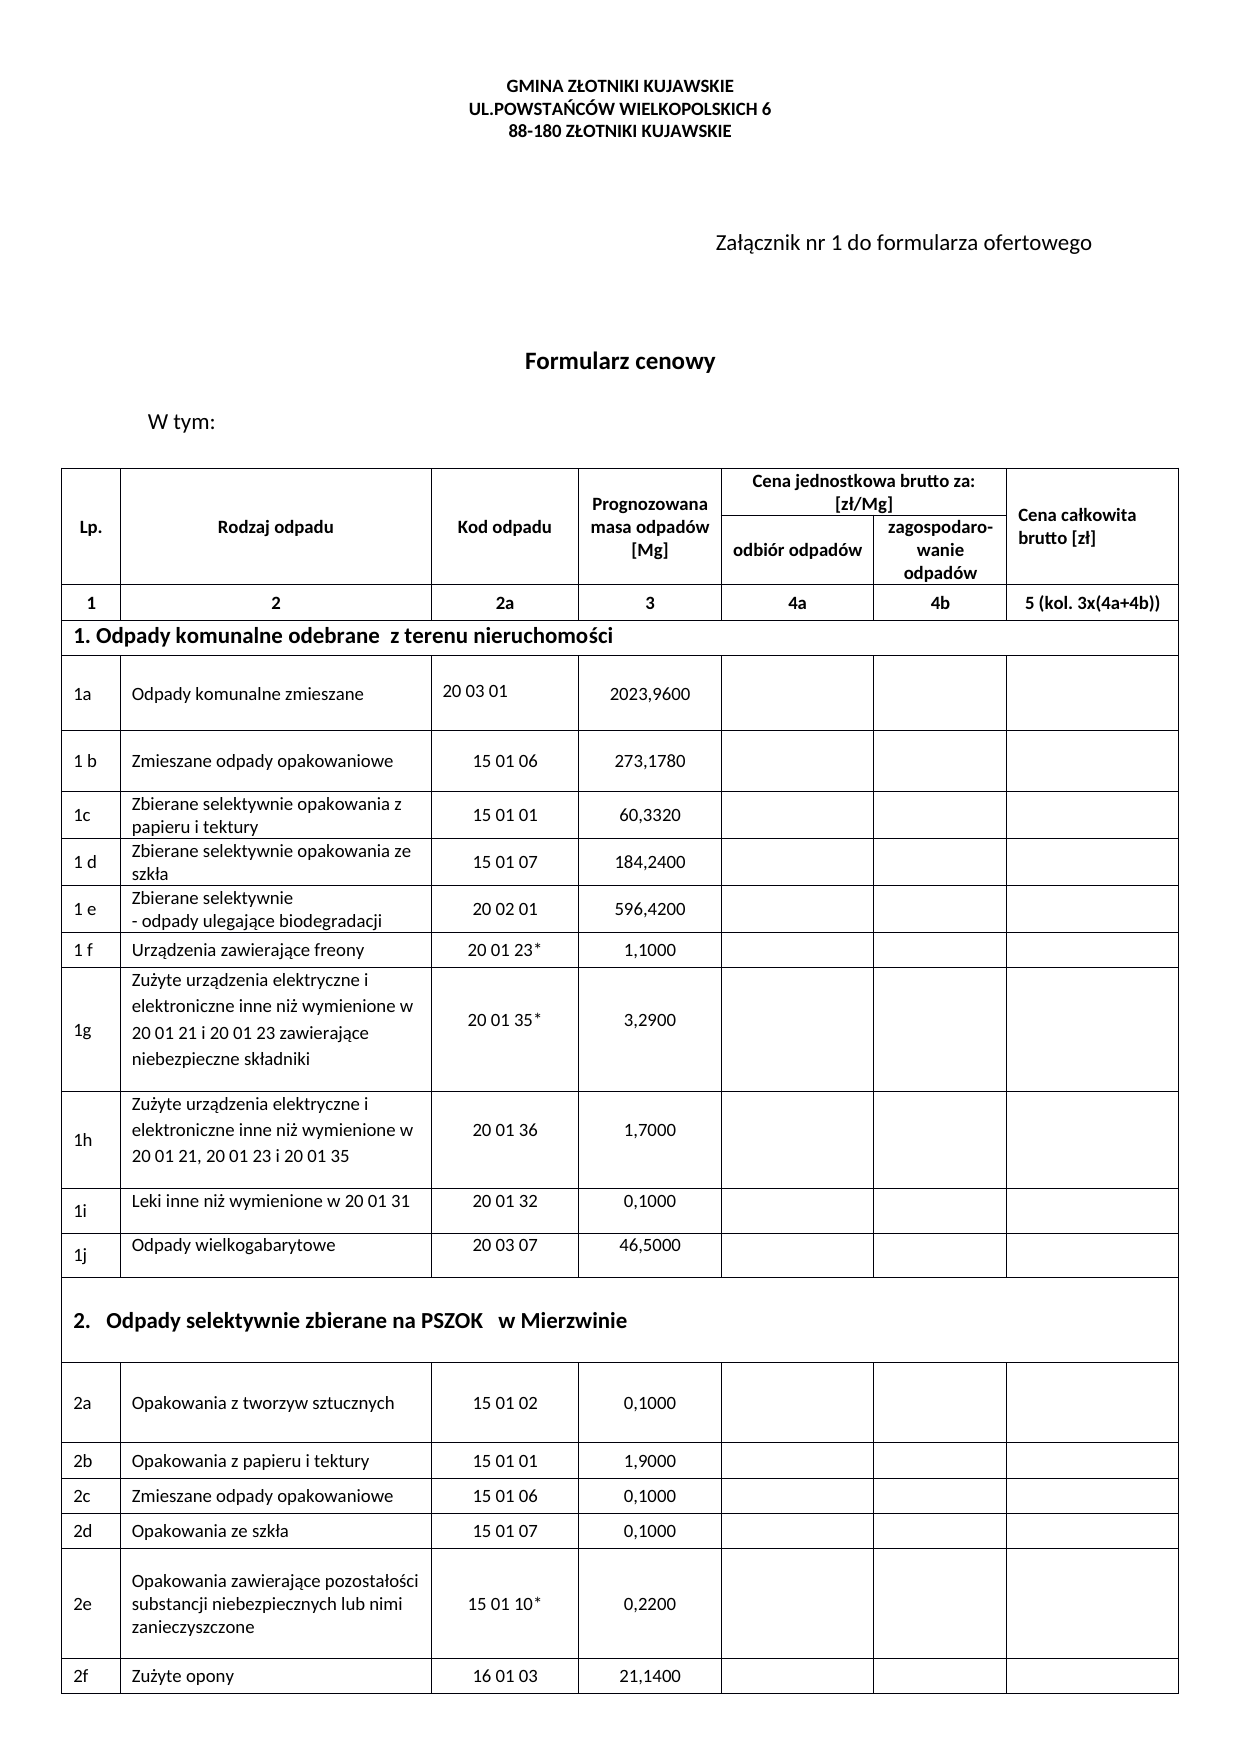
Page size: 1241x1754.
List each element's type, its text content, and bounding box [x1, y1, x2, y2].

table_cell 20 01 36 [432, 1092, 578, 1188]
table_cell 1 f [62, 933, 120, 967]
table_cell 20 01 32 [432, 1189, 578, 1232]
table_cell 15 01 07 [432, 839, 578, 885]
table_cell 20 03 01 [432, 656, 578, 730]
table_cell [874, 1549, 1006, 1657]
table_cell Opakowania ze szkła [121, 1514, 431, 1548]
table_cell [1007, 731, 1178, 791]
table_cell 5 (kol. 3x(4a+4b)) [1007, 585, 1178, 620]
table_cell Zużyte opony [121, 1659, 431, 1693]
table_cell 46,5000 [579, 1234, 721, 1277]
table_cell [874, 1659, 1006, 1693]
table_cell [722, 1479, 873, 1513]
table_cell 1c [62, 792, 120, 838]
table_cell Zbierane selektywnie - odpady ulegające biodegradacji [121, 886, 431, 932]
table_cell 2f [62, 1659, 120, 1693]
table_cell [722, 1363, 873, 1442]
table_cell [1007, 792, 1178, 838]
table_cell 1. Odpady komunalne odebrane z terenu nieruchomości [62, 621, 1178, 655]
table_header Cena jednostkowa brutto za: [zł/Mg] [722, 469, 1006, 514]
table_cell 15 01 02 [432, 1363, 578, 1442]
table_cell 1,9000 [579, 1443, 721, 1477]
table_cell Opakowania z papieru i tektury [121, 1443, 431, 1477]
table_cell Leki inne niż wymienione w 20 01 31 [121, 1189, 431, 1232]
table_header Rodzaj odpadu [121, 469, 431, 584]
table_cell 1 d [62, 839, 120, 885]
table_cell 60,3320 [579, 792, 721, 838]
table_cell [1007, 1659, 1178, 1693]
table_header Cena całkowita brutto [zł] [1007, 469, 1178, 584]
table_cell [874, 1514, 1006, 1548]
table_cell [722, 656, 873, 730]
table_cell 15 01 01 [432, 792, 578, 838]
table_cell 2a [432, 585, 578, 620]
table_cell [874, 792, 1006, 838]
table_cell [874, 1234, 1006, 1277]
table_cell [874, 1363, 1006, 1442]
table_cell Zbierane selektywnie opakowania ze szkła [121, 839, 431, 885]
table_cell [874, 839, 1006, 885]
table_cell 1g [62, 968, 120, 1091]
table_cell Urządzenia zawierające freony [121, 933, 431, 967]
table_cell 15 01 10* [432, 1549, 578, 1657]
table_cell [1007, 968, 1178, 1091]
table_cell [722, 886, 873, 932]
table_cell odbiór odpadów [722, 516, 873, 584]
table_cell [1007, 656, 1178, 730]
table_cell [722, 1549, 873, 1657]
table_cell [1007, 1514, 1178, 1548]
table_cell 20 01 23* [432, 933, 578, 967]
table_cell [1007, 1234, 1178, 1277]
table_cell [722, 1514, 873, 1548]
table_cell Zbierane selektywnie opakowania z papieru i tektury [121, 792, 431, 838]
table_cell [722, 1234, 873, 1277]
text Formularz cenowy [148, 345, 1092, 376]
table_cell Zmieszane odpady opakowaniowe [121, 731, 431, 791]
text W tym: [148, 407, 1092, 436]
table_cell 0,1000 [579, 1514, 721, 1548]
table_header Prognozowana masa odpadów [Mg] [579, 469, 721, 584]
table_cell 20 02 01 [432, 886, 578, 932]
table_cell [1007, 1092, 1178, 1188]
table_cell 0,1000 [579, 1363, 721, 1442]
table_cell 0,1000 [579, 1479, 721, 1513]
table_cell 0,2200 [579, 1549, 721, 1657]
table_cell [874, 1443, 1006, 1477]
table_cell [1007, 886, 1178, 932]
table_cell [874, 886, 1006, 932]
text Załącznik nr 1 do formularza ofertowego [546, 228, 1092, 256]
table_cell 596,4200 [579, 886, 721, 932]
table_cell 2d [62, 1514, 120, 1548]
table_cell 21,1400 [579, 1659, 721, 1693]
table_header Kod odpadu [432, 469, 578, 584]
table_cell [722, 968, 873, 1091]
table_cell 1 e [62, 886, 120, 932]
table_cell 184,2400 [579, 839, 721, 885]
table_cell 3,2900 [579, 968, 721, 1091]
table_cell [1007, 1549, 1178, 1657]
table_cell 3 [579, 585, 721, 620]
table_cell [722, 933, 873, 967]
table_cell [874, 1092, 1006, 1188]
table_cell 20 01 35* [432, 968, 578, 1091]
table_cell [874, 1189, 1006, 1232]
table_cell [874, 656, 1006, 730]
table_cell [722, 839, 873, 885]
table_cell 15 01 07 [432, 1514, 578, 1548]
table_cell 2023,9600 [579, 656, 721, 730]
table_cell 1h [62, 1092, 120, 1188]
table_cell [1007, 1363, 1178, 1442]
table_cell zagospodaro-wanie odpadów [874, 516, 1006, 584]
table_cell [1007, 1443, 1178, 1477]
table_cell 2b [62, 1443, 120, 1477]
table_cell [874, 933, 1006, 967]
table_cell 1i [62, 1189, 120, 1232]
table_cell [722, 792, 873, 838]
table_cell 1a [62, 656, 120, 730]
table_cell [722, 1189, 873, 1232]
table_cell 2e [62, 1549, 120, 1657]
table_cell 1 b [62, 731, 120, 791]
table_cell [1007, 1479, 1178, 1513]
table_cell 1 [62, 585, 120, 620]
table_cell 4a [722, 585, 873, 620]
table_cell 2a [62, 1363, 120, 1442]
table_cell [722, 1443, 873, 1477]
table_cell 15 01 06 [432, 1479, 578, 1513]
table_cell 1,7000 [579, 1092, 721, 1188]
table_cell [722, 1092, 873, 1188]
table_cell 1,1000 [579, 933, 721, 967]
table_cell 2 [121, 585, 431, 620]
table_cell Opakowania z tworzyw sztucznych [121, 1363, 431, 1442]
table_cell 1j [62, 1234, 120, 1277]
table_cell [874, 731, 1006, 791]
table_cell 20 03 07 [432, 1234, 578, 1277]
table_cell Zużyte urządzenia elektryczne i elektroniczne inne niż wymienione w 20 01 21, 20 01 23 i 20 01 35 [121, 1092, 431, 1188]
table_cell 273,1780 [579, 731, 721, 791]
table_cell Zużyte urządzenia elektryczne i elektroniczne inne niż wymienione w 20 01 21 i 20 01 23 zawierające niebezpieczne składniki [121, 968, 431, 1091]
table_cell [1007, 839, 1178, 885]
table_cell Zmieszane odpady opakowaniowe [121, 1479, 431, 1513]
table_cell 15 01 01 [432, 1443, 578, 1477]
table_cell 4b [874, 585, 1006, 620]
table_cell 0,1000 [579, 1189, 721, 1232]
table_cell 15 01 06 [432, 731, 578, 791]
table_cell [1007, 1189, 1178, 1232]
table_cell 2c [62, 1479, 120, 1513]
table_cell [722, 731, 873, 791]
table_cell Odpady komunalne zmieszane [121, 656, 431, 730]
table_cell [1007, 933, 1178, 967]
table_cell Odpady wielkogabarytowe [121, 1234, 431, 1277]
table_cell Opakowania zawierające pozostałości substancji niebezpiecznych lub nimi zanieczyszczone [121, 1549, 431, 1657]
table_cell [874, 968, 1006, 1091]
table_cell 2. Odpady selektywnie zbierane na PSZOK w Mierzwinie [62, 1278, 1178, 1362]
table_cell [874, 1479, 1006, 1513]
table_cell [722, 1659, 873, 1693]
table_header Lp. [62, 469, 120, 584]
table_cell 16 01 03 [432, 1659, 578, 1693]
